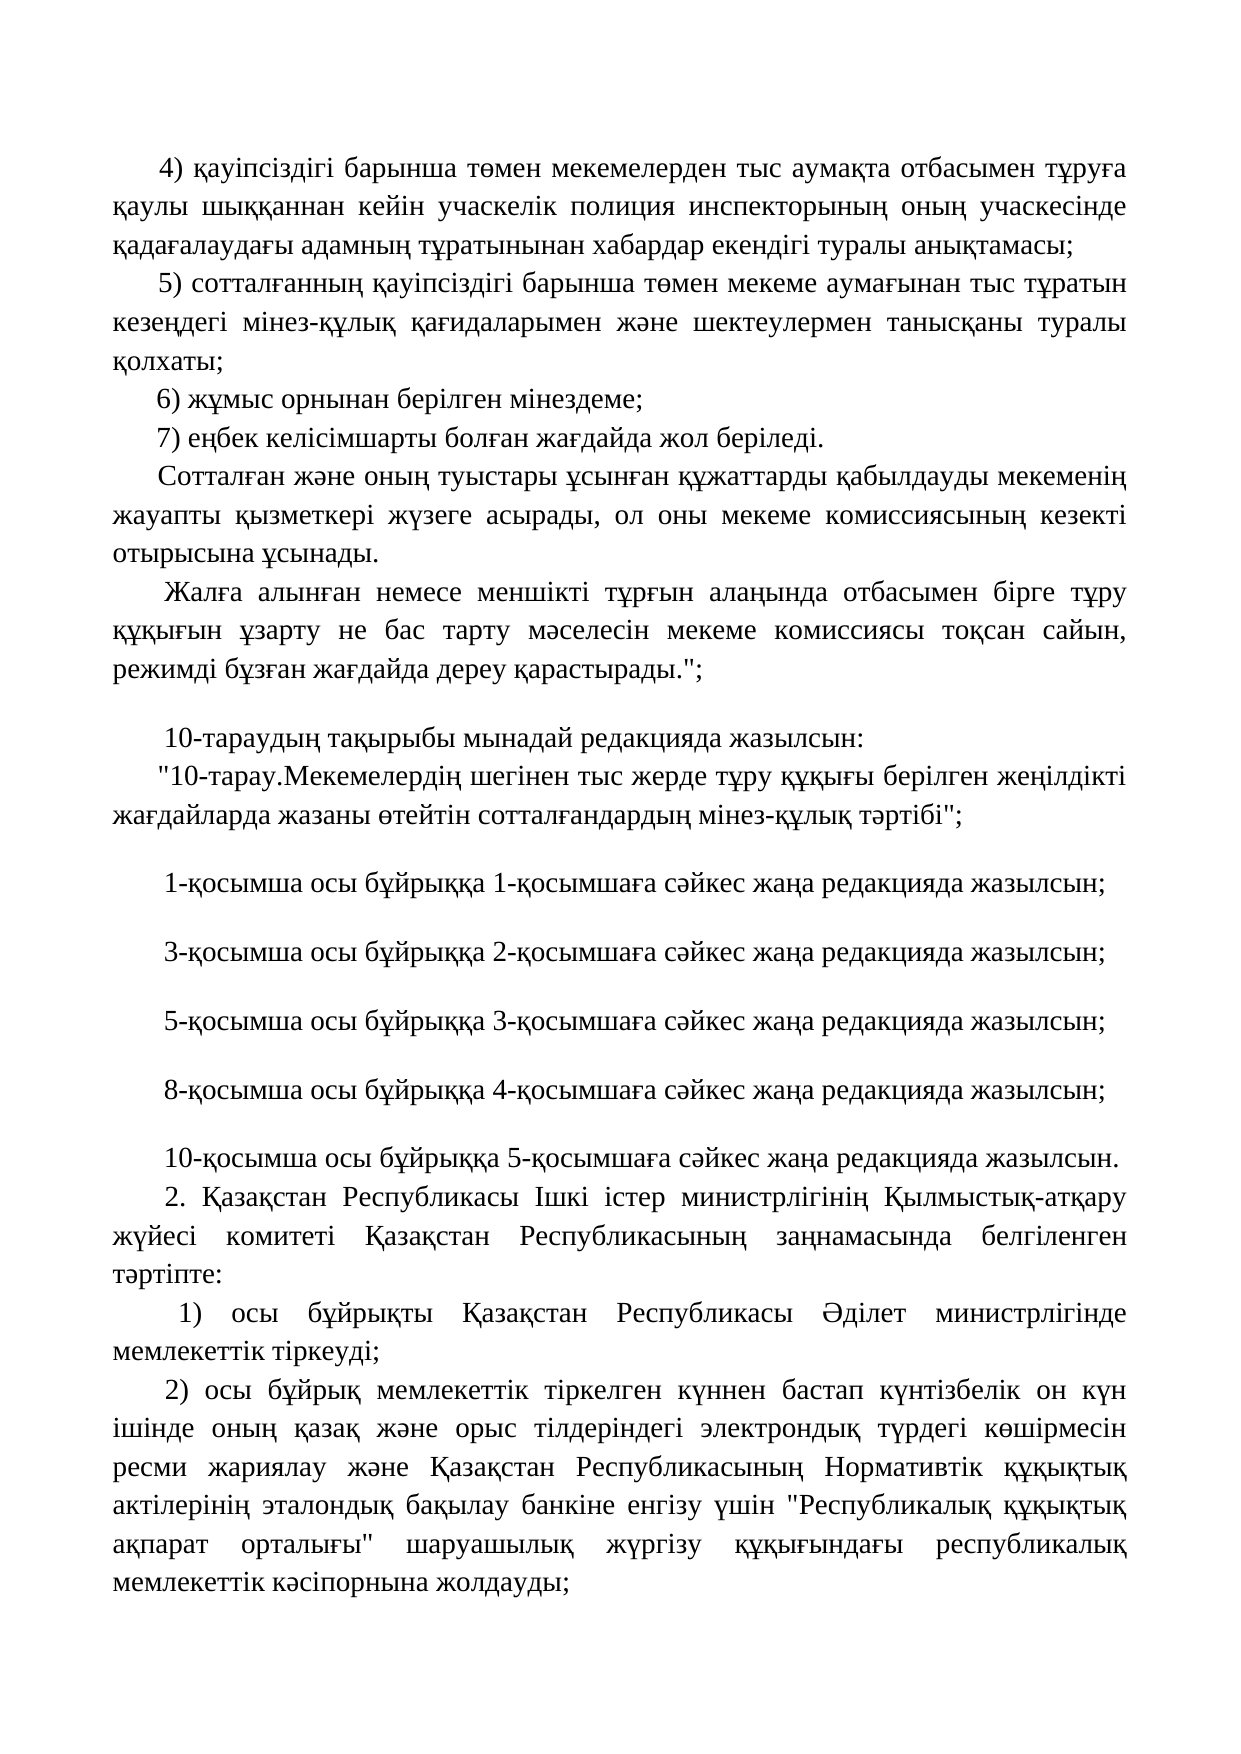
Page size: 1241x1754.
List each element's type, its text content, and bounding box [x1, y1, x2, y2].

text Жалға алынған немесе меншікті тұрғын алаңында отбасымен бірге тұру құқығын ұзарту не бас тарту мәселесін мекеме комиссиясы тоқсан сайын, режимді бұзған жағдайда дереу қарастырады."; [112, 574, 1128, 684]
text 1-қосымша осы бұйрыққа 1-қосымшаға сәйкес жаңа редакцияда жазылсын; [112, 866, 1128, 899]
text "10-тарау.Мекемелердің шегінен тыс жерде тұру құқығы берілген жеңілдікті жағдайларда жазаны өтейтін сотталғандардың мінез-құлық тәртібі"; [112, 758, 1128, 830]
text 4) қауіпсіздігі барынша төмен мекемелерден тыс аумақта отбасымен тұруға қаулы шыққаннан кейiн учаскелiк полиция инспекторының оның учаскесінде қадағалаудағы адамның тұратынынан хабардар екендігі туралы анықтамасы; [112, 150, 1128, 261]
text 8-қосымша осы бұйрыққа 4-қосымшаға сәйкес жаңа редакцияда жазылсын; [112, 1072, 1128, 1105]
text 5) сотталғанның қауіпсіздігі барынша төмен мекеме аумағынан тыс тұратын кезеңдегі мінез-құлық қағидаларымен және шектеулермен танысқаны туралы қолхаты; [112, 266, 1128, 376]
text 2. Қазақстан Республикасы Ішкі істер министрлігінің Қылмыстық-атқару жүйесі комитеті Қазақстан Республикасының заңнамасында белгіленген тәртіпте: [112, 1179, 1128, 1290]
text 7) еңбек келісімшарты болған жағдайда жол беріледі. [112, 420, 1128, 453]
text 2) осы бұйрық мемлекеттік тіркелген күннен бастап күнтізбелік он күн ішінде оның қазақ және орыс тілдеріндегі электрондық түрдегі көшірмесін ресми жариялау және Қазақстан Республикасының Нормативтік құқықтық актілерінің эталондық бақылау банкіне енгізу үшін "Республикалық құқықтық ақпарат орталығы" шаруашылық жүргізу құқығындағы республикалық мемлекеттік кәсіпорнына жолдауды; [112, 1372, 1128, 1598]
text 6) жұмыс орнынан берілген мінездеме; [112, 381, 1128, 415]
text 3-қосымша осы бұйрыққа 2-қосымшаға сәйкес жаңа редакцияда жазылсын; [112, 934, 1128, 968]
text 5-қосымша осы бұйрыққа 3-қосымшаға сәйкес жаңа редакцияда жазылсын; [112, 1003, 1128, 1037]
text 1) осы бұйрықты Қазақстан Республикасы Әділет министрлігінде мемлекеттік тіркеуді; [112, 1295, 1128, 1367]
text Сотталған және оның туыстары ұсынған құжаттарды қабылдауды мекеменің жауапты қызметкері жүзеге асырады, ол оны мекеме комиссиясының кезекті отырысына ұсынады. [112, 458, 1128, 569]
text 10-қосымша осы бұйрыққа 5-қосымшаға сәйкес жаңа редакцияда жазылсын. [112, 1141, 1128, 1174]
text 10-тараудың тақырыбы мынадай редакцияда жазылсын: [112, 720, 1128, 753]
